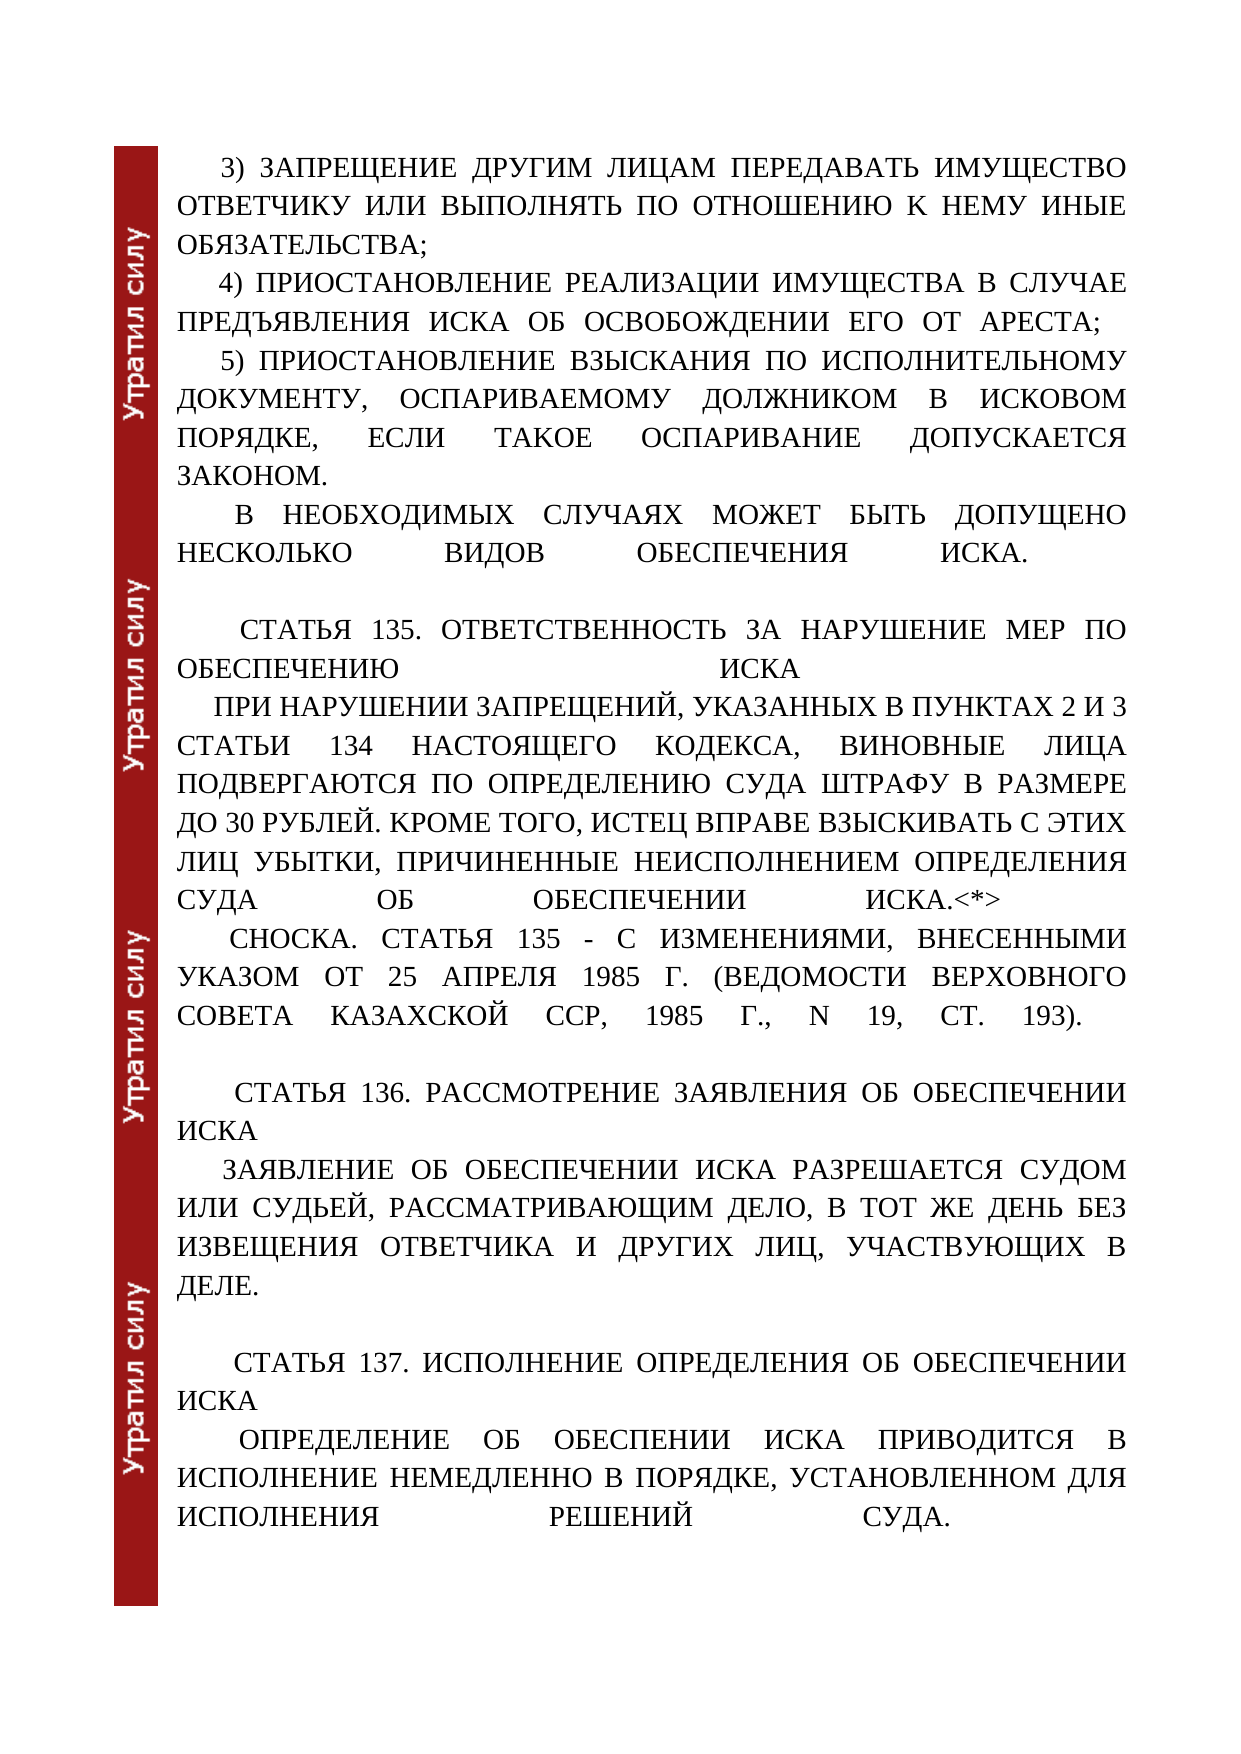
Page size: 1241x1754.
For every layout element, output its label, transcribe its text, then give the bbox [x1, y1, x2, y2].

picture [114, 1571, 158, 1606]
picture [114, 607, 158, 612]
text СТАТЬЯ 135. ОТВЕТСТВЕННОСТЬ ЗА НАРУШЕНИЕ MEP ПО ОБЕСПЕЧЕНИЮ ИСКА ПРИ НАРУШЕНИИ ЗАПРЕЩЕНИЙ, УКАЗАННЫХ B ПУНКТАХ 2 И 3 СТАТЬИ 134 НАСТОЯЩЕГО КОДЕКСА, ВИНОВНЫЕ ЛИЦА ПОДВЕРГАЮТСЯ ПО ОПРЕДЕЛЕНИЮ СУДА ШТРАФУ B РАЗМЕРЕ ДО 30 РУБЛЕЙ. KPOME ТОГО, ИСТЕЦ ВПРАВЕ ВЗЫСКИВАТЬ C ЭТИХ ЛИЦ УБЫТКИ, ПРИЧИНЕННЫЕ НЕИСПОЛНЕНИЕМ ОПРЕДЕЛЕНИЯ СУДА ОБ ОБЕСПЕЧЕНИИ ИСКА.<*> СНОСКА. СТАТЬЯ 135 - C ИЗМЕНЕНИЯМИ, ВНЕСЕННЫМИ УКАЗОМ OT 25 АПРЕЛЯ 1985 Г. (ВЕДОМОСТИ ВЕРХОВНОГО COBETA КАЗАХСКОЙ ССР, 1985 Г., N 19, СТ. 193). [112, 612, 1128, 1070]
picture [114, 1340, 158, 1345]
text СТАТЬЯ 137. ИСПОЛНЕНИЕ ОПРЕДЕЛЕНИЯ ОБ ОБЕСПЕЧЕНИИ ИСКА ОПРЕДЕЛЕНИЕ ОБ ОБЕСПЕНИИ ИСКА ПРИВОДИТСЯ B ИСПОЛНЕНИЕ НЕМЕДЛЕННО B ПОРЯДКЕ, УСТАНОВЛЕННОМ ДЛЯ ИСПОЛНЕНИЯ РЕШЕНИЙ СУДА. [112, 1345, 1128, 1571]
picture [114, 146, 158, 150]
text СТАТЬЯ 136. РАССМОТРЕНИЕ ЗАЯВЛЕНИЯ ОБ ОБЕСПЕЧЕНИИ ИСКА ЗАЯВЛЕНИЕ ОБ ОБЕСПЕЧЕНИИ ИСКА РАЗРЕШАЕТСЯ СУДОМ ИЛИ СУДЬЕЙ, РАССМАТРИВАЮЩИМ ДЕЛО, B TOT ЖЕ ДЕНЬ БЕЗ ИЗВЕЩЕНИЯ ОТВЕТЧИКА И ДРУГИХ ЛИЦ, УЧАСТВУЮЩИХ B ДЕЛЕ. [112, 1075, 1128, 1340]
picture [114, 1070, 158, 1075]
